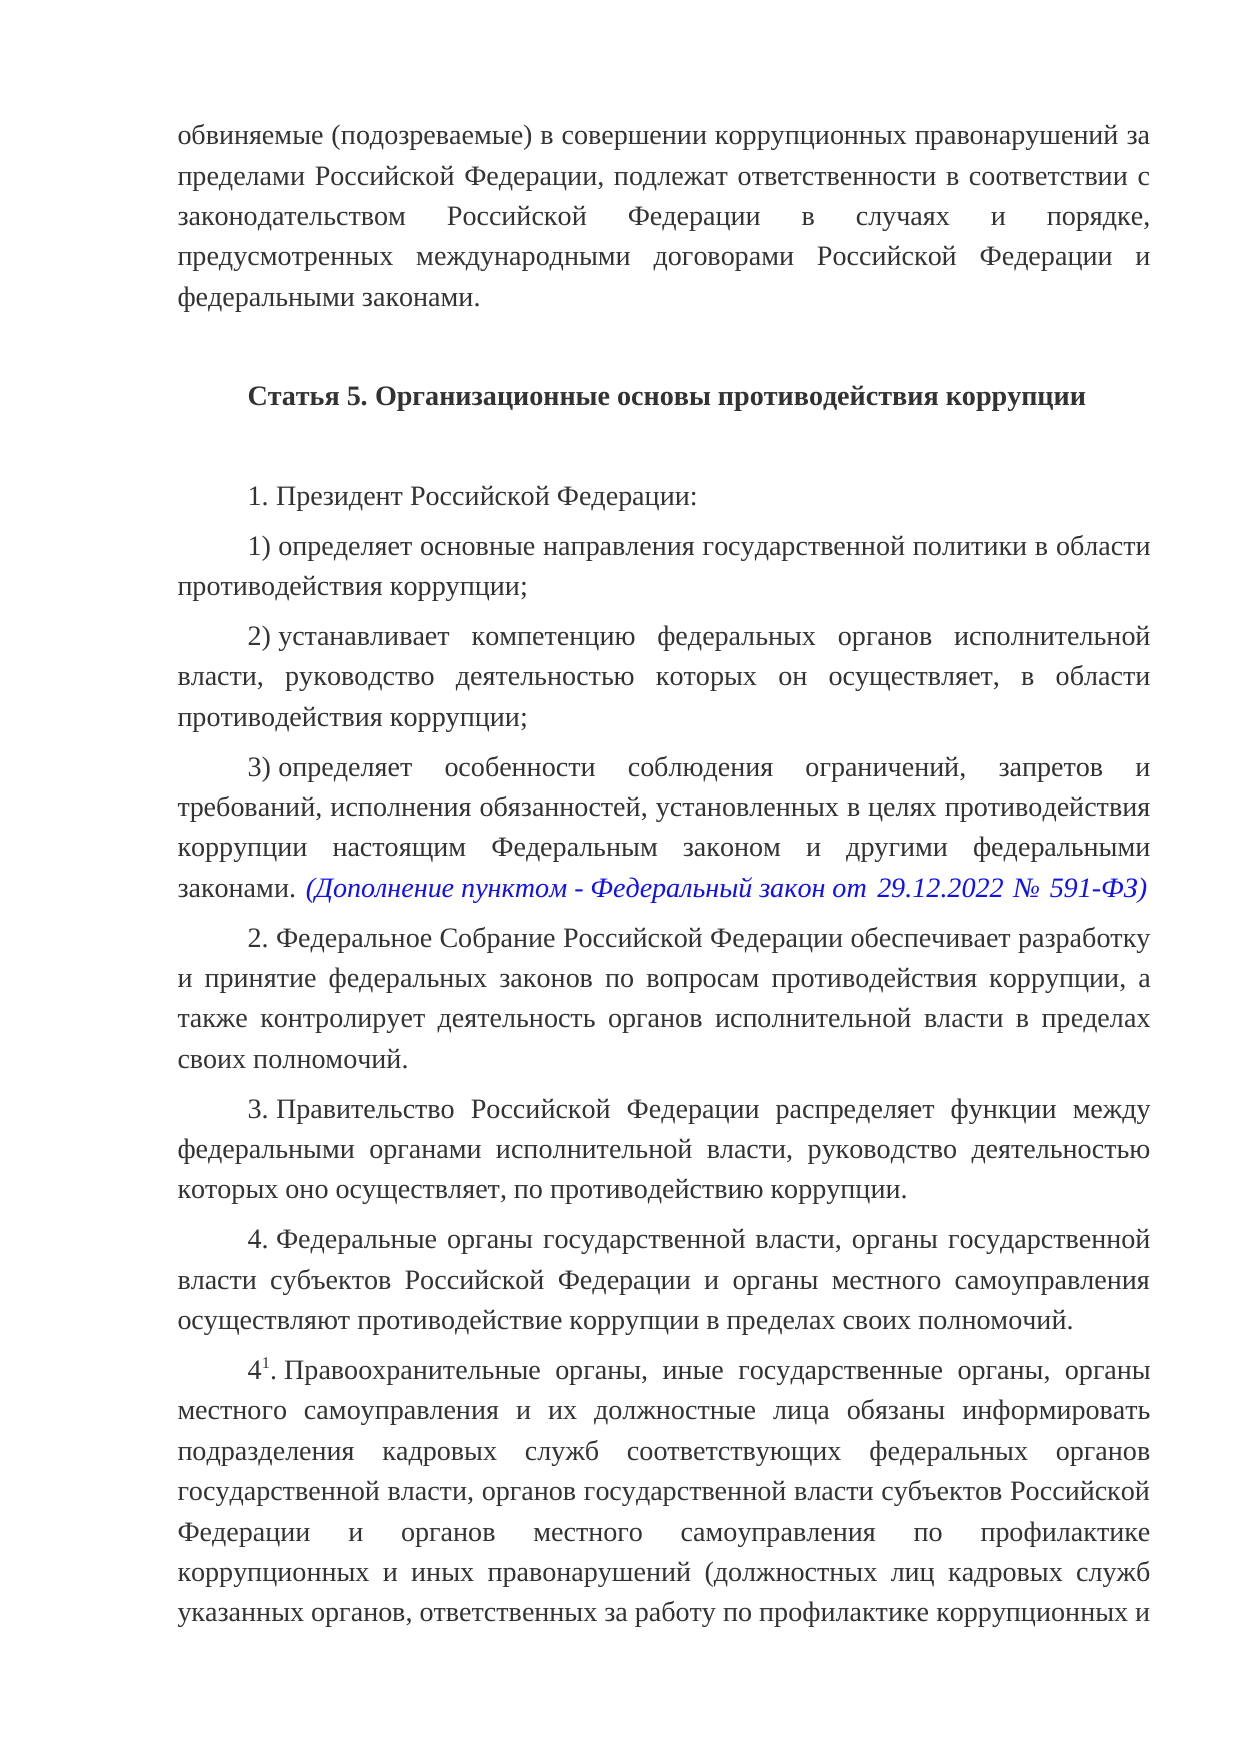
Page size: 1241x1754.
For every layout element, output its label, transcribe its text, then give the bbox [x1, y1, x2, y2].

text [177, 118, 1152, 312]
text Статья 5. Организационные основы противодействия коррупции [247, 379, 1152, 412]
text 2) устанавливает компетенцию федеральных органов исполнительной власти, руководство деятельностью которых он осуществляет, в области противодействия коррупции; [177, 619, 1152, 732]
text 1) определяет основные направления государственной политики в области противодействия коррупции; [177, 529, 1152, 602]
text 2. Федеральное Собрание Российской Федерации обеспечивает разработку и принятие федеральных законов по вопросам противодействия коррупции, а также контролирует деятельность органов исполнительной власти в пределах своих полномочий. [177, 921, 1152, 1074]
text 3) определяет особенности соблюдения ограничений, запретов и требований, исполнения обязанностей, установленных в целях противодействия коррупции настоящим Федеральным законом и другими федеральными законами. (Дополнение пунктом - Федеральный закон от 29.12.2022 № 591-ФЗ) [177, 749, 1152, 903]
text 1. Президент Российской Федерации: [177, 479, 1152, 511]
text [177, 1353, 1152, 1628]
text 3. Правительство Российской Федерации распределяет функции между федеральными органами исполнительной власти, руководство деятельностью которых оно осуществляет, по противодействию коррупции. [177, 1092, 1152, 1205]
text 4. Федеральные органы государственной власти, органы государственной власти субъектов Российской Федерации и органы местного самоуправления осуществляют противодействие коррупции в пределах своих полномочий. [177, 1222, 1152, 1336]
